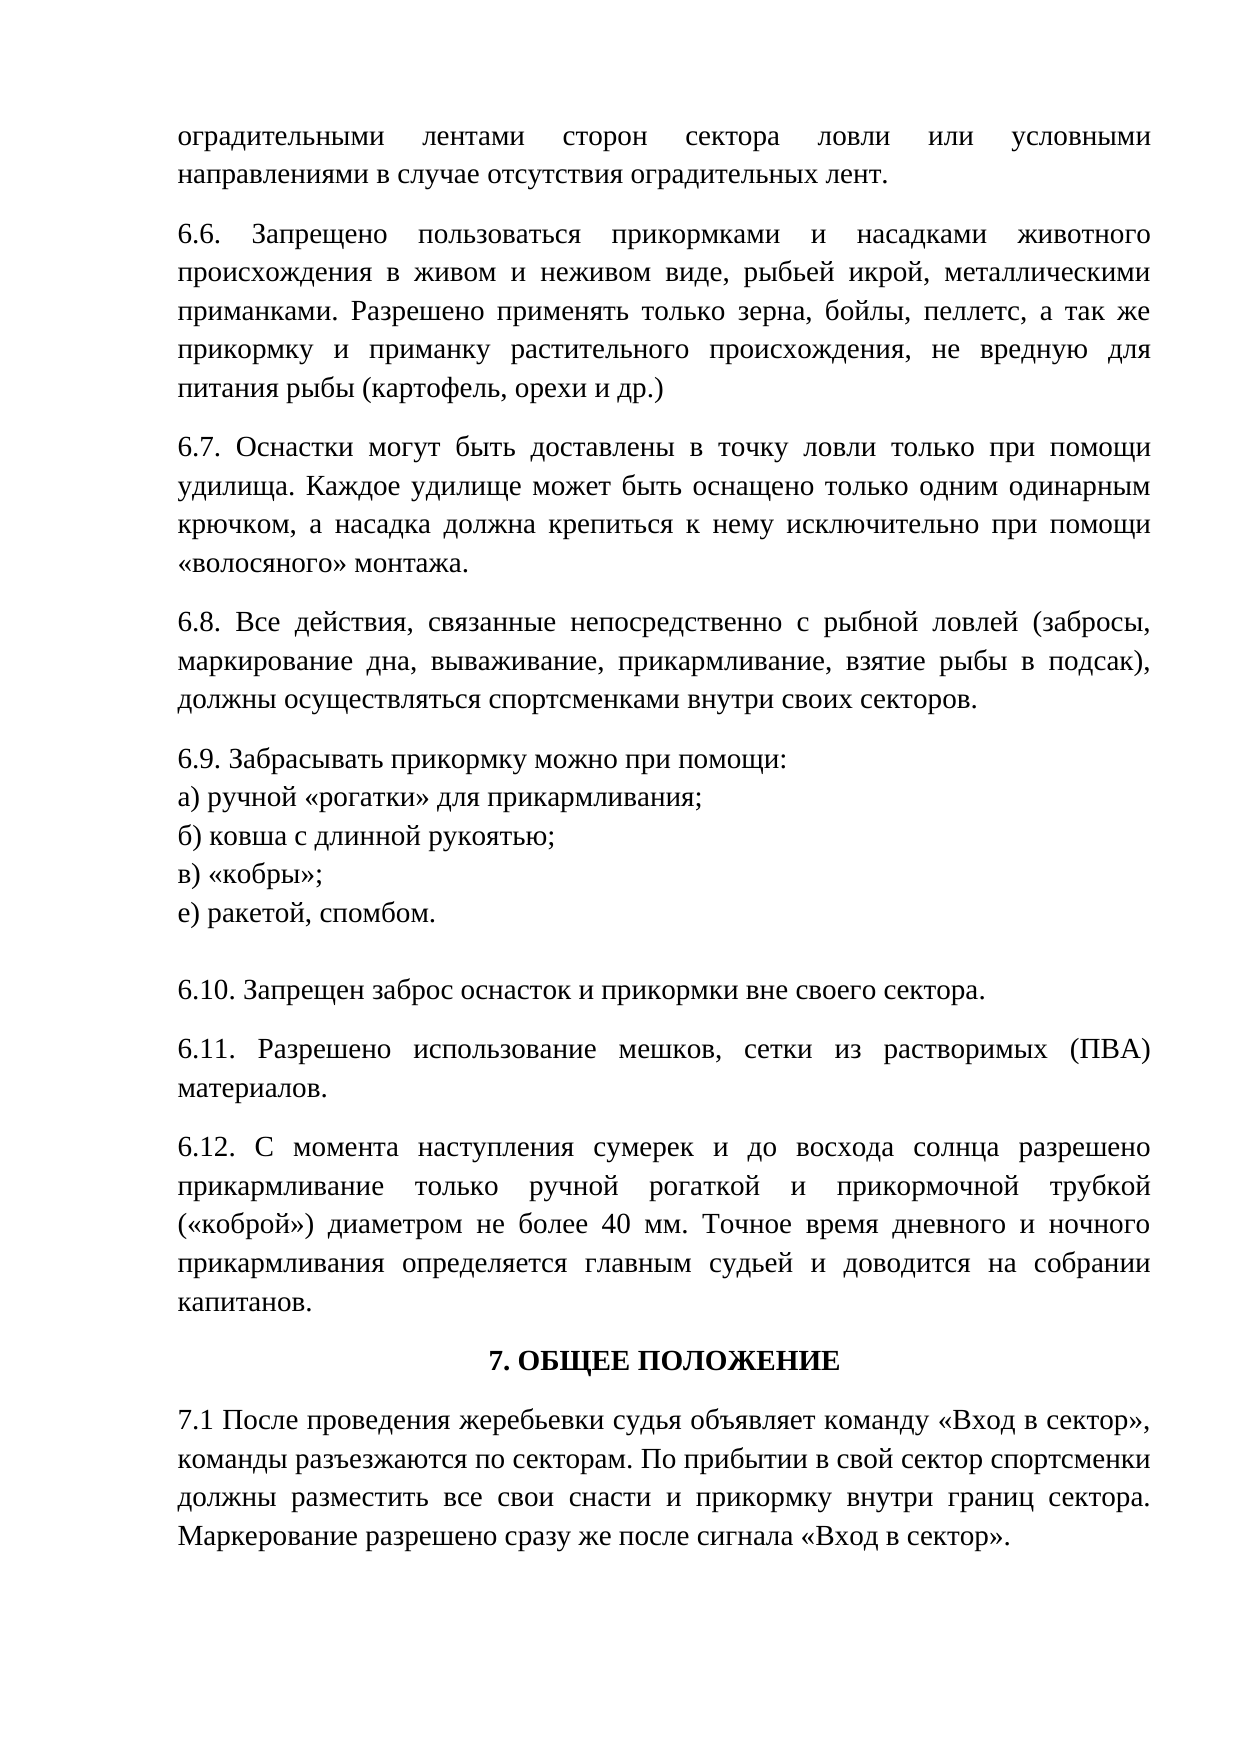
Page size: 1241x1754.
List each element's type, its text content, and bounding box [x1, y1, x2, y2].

text 6.8. Все действия, связанные непосредственно с рыбной ловлей (забросы, маркирование дна, вываживание, прикармливание, взятие рыбы в подсак), должны осуществляться спортсменками внутри своих секторов. [177, 604, 1152, 715]
text е) ракетой, спомбом. [177, 895, 1152, 929]
text 7. ОБЩЕЕ ПОЛОЖЕНИЕ [177, 1343, 1152, 1377]
text 6.10. Запрещен заброс оснасток и прикормки вне своего сектора. [177, 972, 1152, 1006]
text 7.1 После проведения жеребьевки судья объявляет команду «Вход в сектор», команды разъезжаются по секторам. По прибытии в свой сектор спортсменки должны разместить все свои снасти и прикормку внутри границ сектора. Маркерование разрешено сразу же после сигнала «Вход в сектор». [177, 1402, 1152, 1552]
text 6.6. Запрещено пользоваться прикормками и насадками животного происхождения в живом и неживом виде, рыбьей икрой, металлическими приманками. Разрешено применять только зерна, бойлы, пеллетс, а так же прикормку и приманку растительного происхождения, не вредную для питания рыбы (картофель, орехи и др.) [177, 216, 1152, 404]
text 6.11. Разрешено использование мешков, сетки из растворимых (ПВА) материалов. [177, 1032, 1152, 1104]
text 6.7. Оснастки могут быть доставлены в точку ловли только при помощи удилища. Каждое удилище может быть оснащено только одним одинарным крючком, а насадка должна крепиться к нему исключительно при помощи «волосяного» монтажа. [177, 429, 1152, 579]
text 6.12. С момента наступления сумерек и до восхода солнца разрешено прикармливание только ручной рогаткой и прикормочной трубкой («коброй») диаметром не более 40 мм. Точное время дневного и ночного прикармливания определяется главным судьей и доводится на собрании капитанов. [177, 1129, 1152, 1317]
text б) ковша с длинной рукоятью; [177, 818, 1152, 852]
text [177, 118, 1152, 190]
text а) ручной «рогатки» для прикармливания; [177, 779, 1152, 813]
text 6.9. Забрасывать прикормку можно при помощи: [177, 741, 1152, 774]
text в) «кобры»; [177, 857, 1152, 890]
